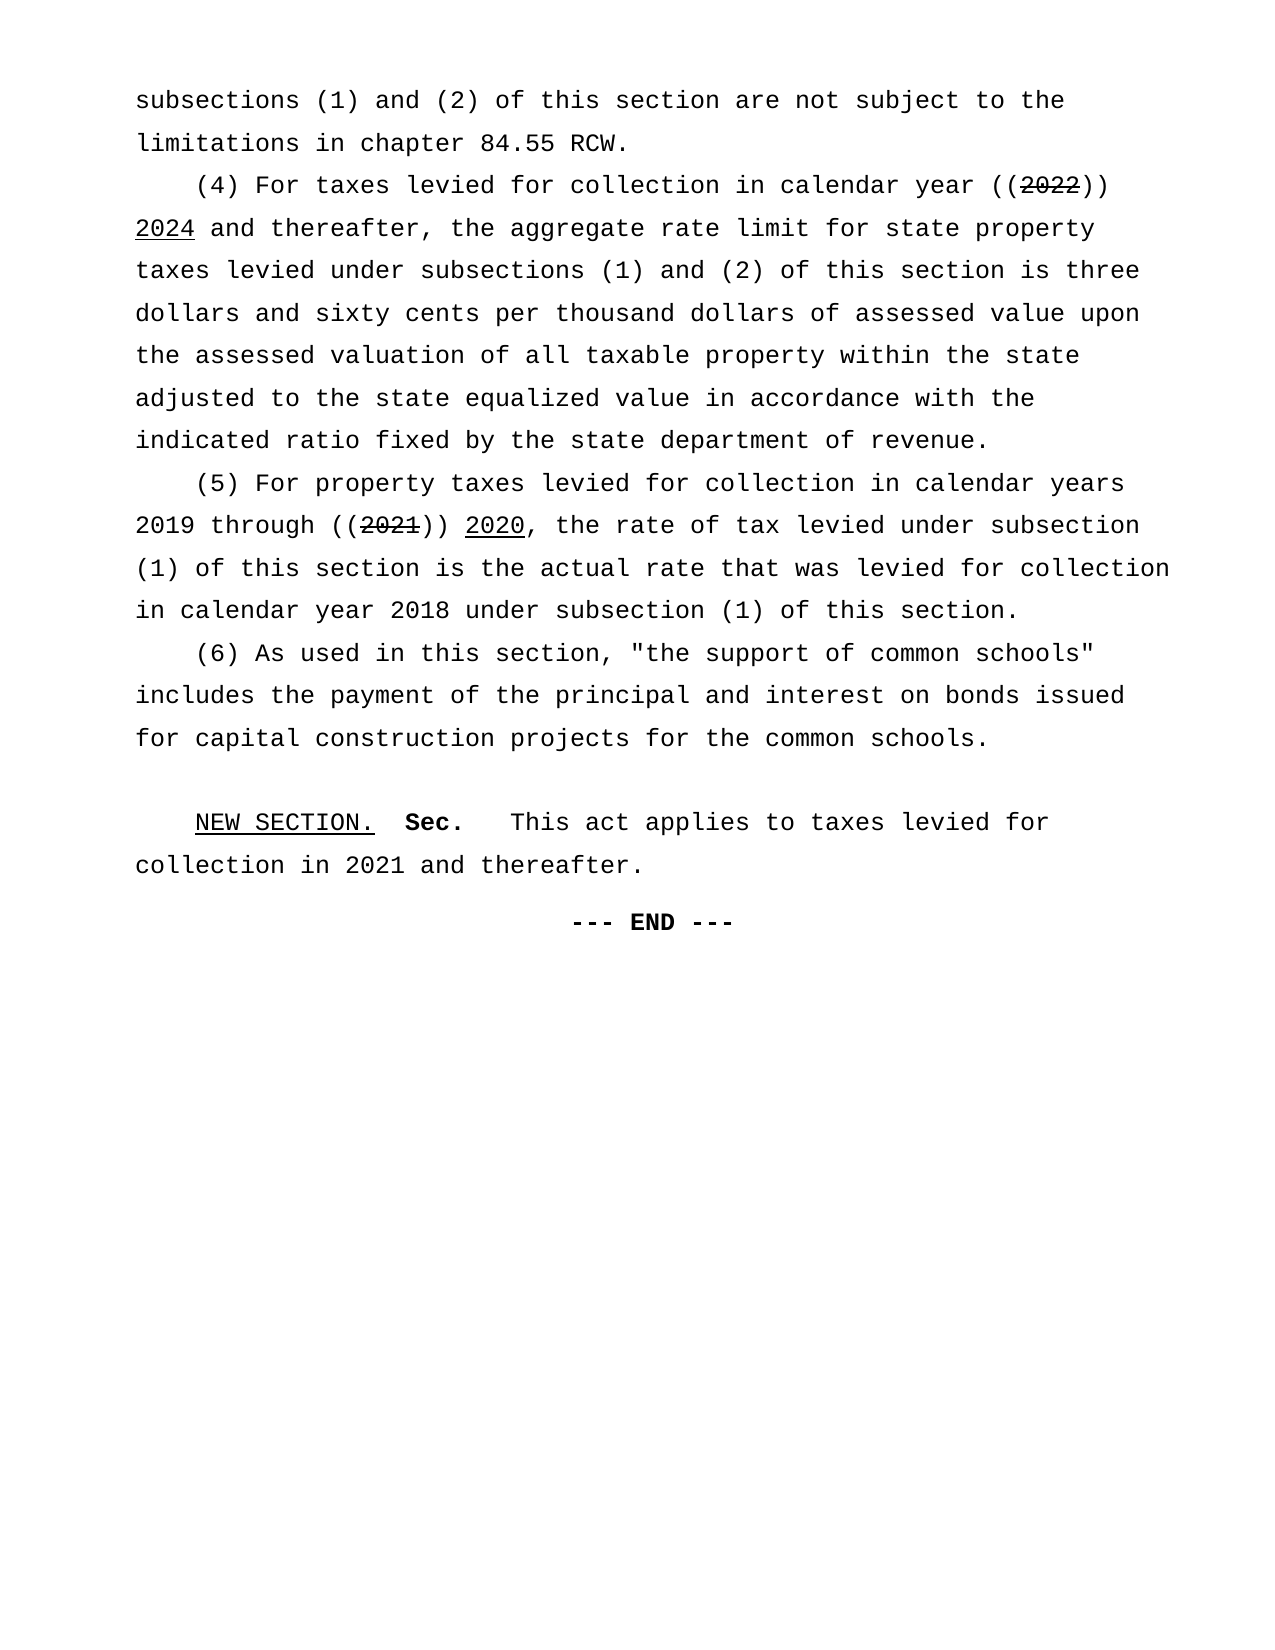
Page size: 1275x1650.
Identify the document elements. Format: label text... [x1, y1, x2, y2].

text (4) For taxes levied for collection in calendar year ((2022)) 2024 and thereafter, the aggregate rate limit for state property taxes levied under subsections (1) and (2) of this section is three dollars and sixty cents per thousand dollars of assessed value upon the assessed valuation of all taxable property within the state adjusted to the state equalized value in accordance with the indicated ratio fixed by the state department of revenue. [135, 160, 1170, 457]
text NEW SECTION. Sec. This act applies to taxes levied for collection in 2021 and thereafter. [135, 797, 1170, 882]
text (5) For property taxes levied for collection in calendar years 2019 through ((2021)) 2020, the rate of tax levied under subsection (1) of this section is the actual rate that was levied for collection in calendar year 2018 under subsection (1) of this section. [135, 457, 1170, 627]
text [135, 75, 1170, 160]
text (6) As used in this section, "the support of common schools" includes the payment of the principal and interest on bonds issued for capital construction projects for the common schools. [135, 627, 1170, 755]
text --- END --- [135, 910, 1170, 938]
